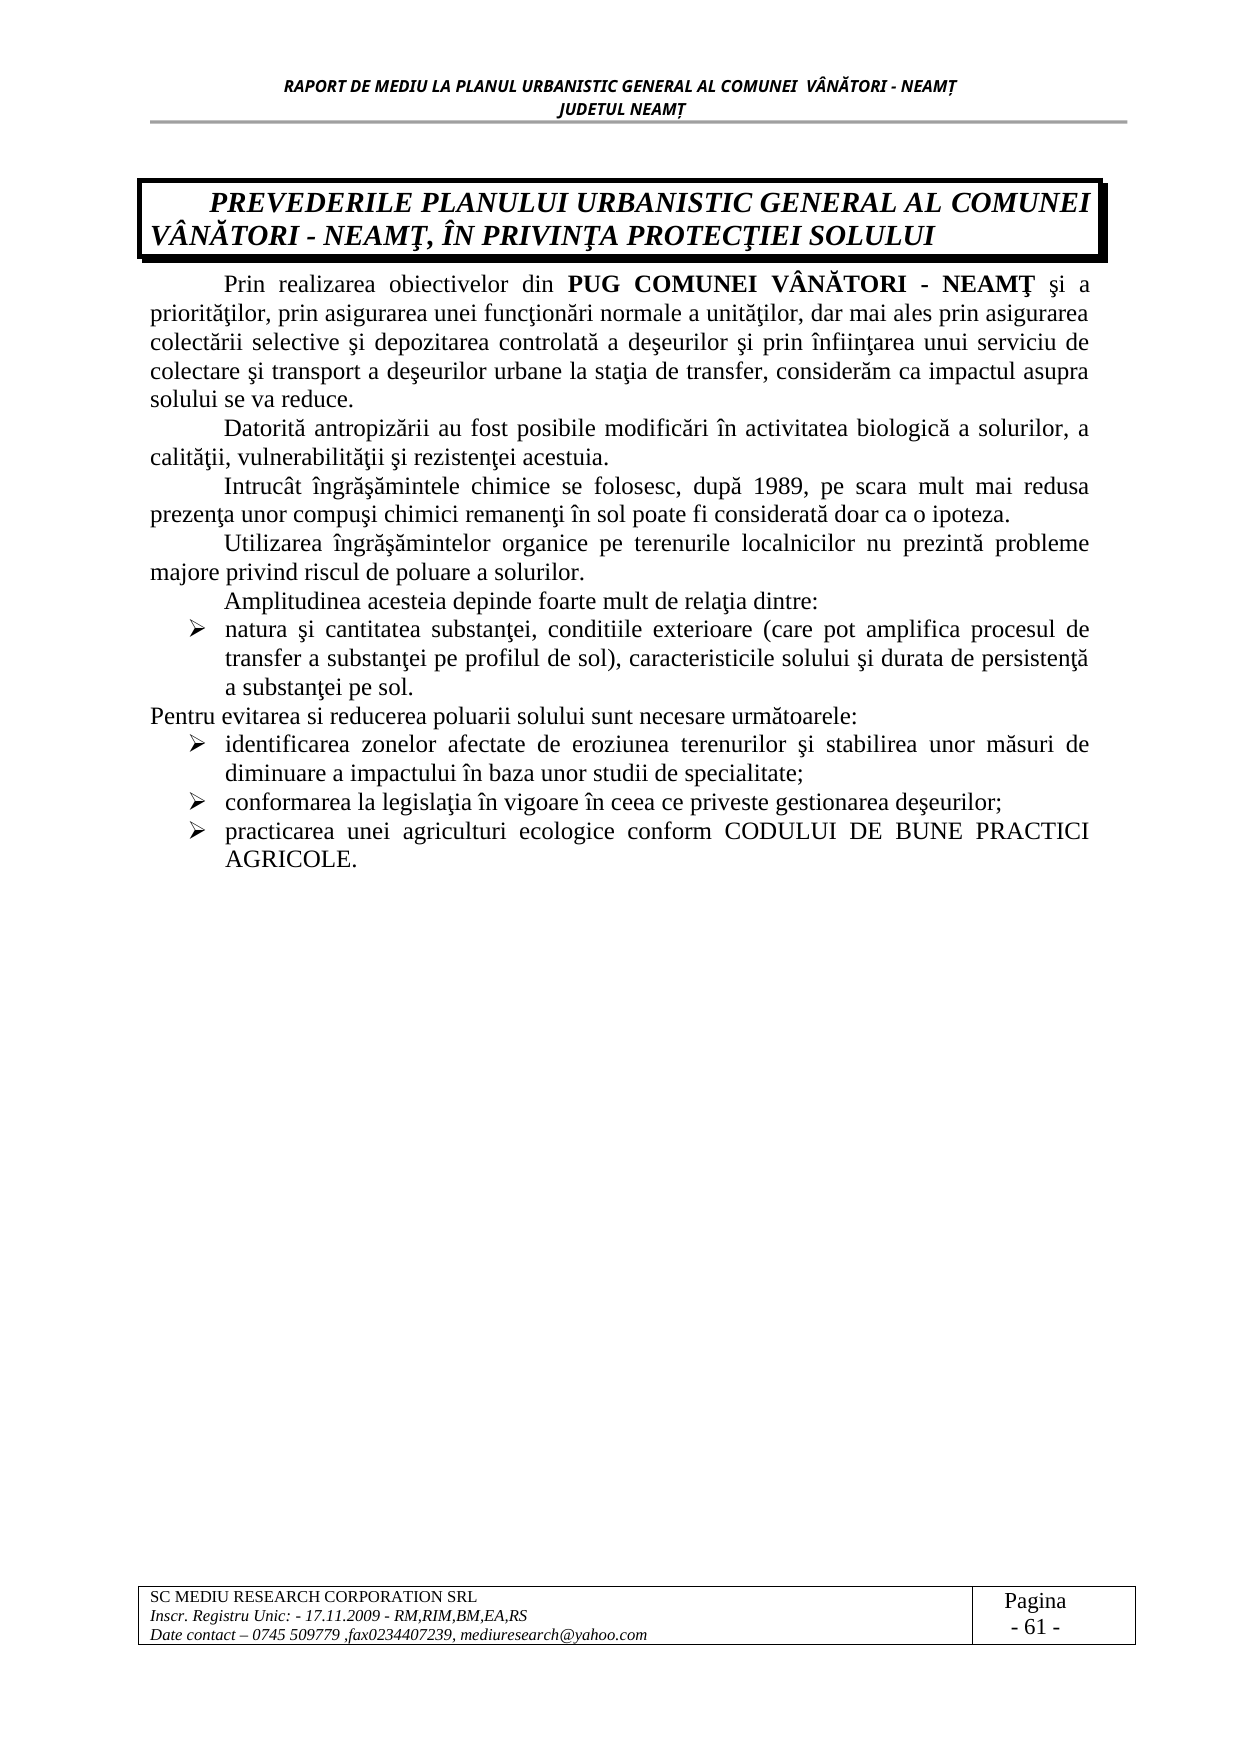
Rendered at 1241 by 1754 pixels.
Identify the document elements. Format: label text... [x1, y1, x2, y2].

list conformarea la legislaţia în vigoare în ceea ce priveste gestionarea deşeurilor; [187, 787, 1090, 816]
list identificarea zonelor afectate de eroziunea terenurilor şi stabilirea unor măsuri de diminuare a impactului în baza unor studii de specialitate; [187, 729, 1090, 787]
subtitle PREVEDERILE PLANULUI URBANISTIC GENERAL AL COMUNEI VÂNĂTORI - NEAMŢ, ÎN PRIVINŢA PROTECŢIEI SOLULUI [142, 183, 1098, 254]
text Pentru evitarea si reducerea poluarii solului sunt necesare următoarele: [150, 701, 1090, 729]
text Utilizarea îngrăşămintelor organice pe terenurile localnicilor nu prezintă probleme majore privind riscul de poluare a solurilor. [150, 528, 1090, 586]
text Datorită antropizării au fost posibile modificări în activitatea biologică a solurilor, a calităţii, vulnerabilităţii şi rezistenţei acestuia. [150, 413, 1090, 471]
list natura şi cantitatea substanţei, conditiile exterioare (care pot amplifica procesul de transfer a substanţei pe profilul de sol), caracteristicile solului şi durata de persistenţă a substanţei pe sol. [187, 614, 1090, 701]
text Amplitudinea acesteia depinde foarte mult de relaţia dintre: [150, 586, 1090, 614]
text Prin realizarea obiectivelor din PUG COMUNEI VÂNĂTORI - NEAMŢ şi a priorităţilor, prin asigurarea unei funcţionări normale a unităţilor, dar mai ales prin asigurarea colectării selective şi depozitarea controlată a deşeurilor şi prin înfiinţarea unui serviciu de colectare şi transport a deşeurilor urbane la staţia de transfer, considerăm ca impactul asupra solului se va reduce. [150, 269, 1090, 413]
list practicarea unei agriculturi ecologice conform CODULUI DE BUNE PRACTICI AGRICOLE. [187, 816, 1090, 873]
text Intrucât îngrăşămintele chimice se folosesc, după 1989, pe scara mult mai redusa prezenţa unor compuşi chimici remanenţi în sol poate fi considerată doar ca o ipoteza. [150, 471, 1090, 528]
